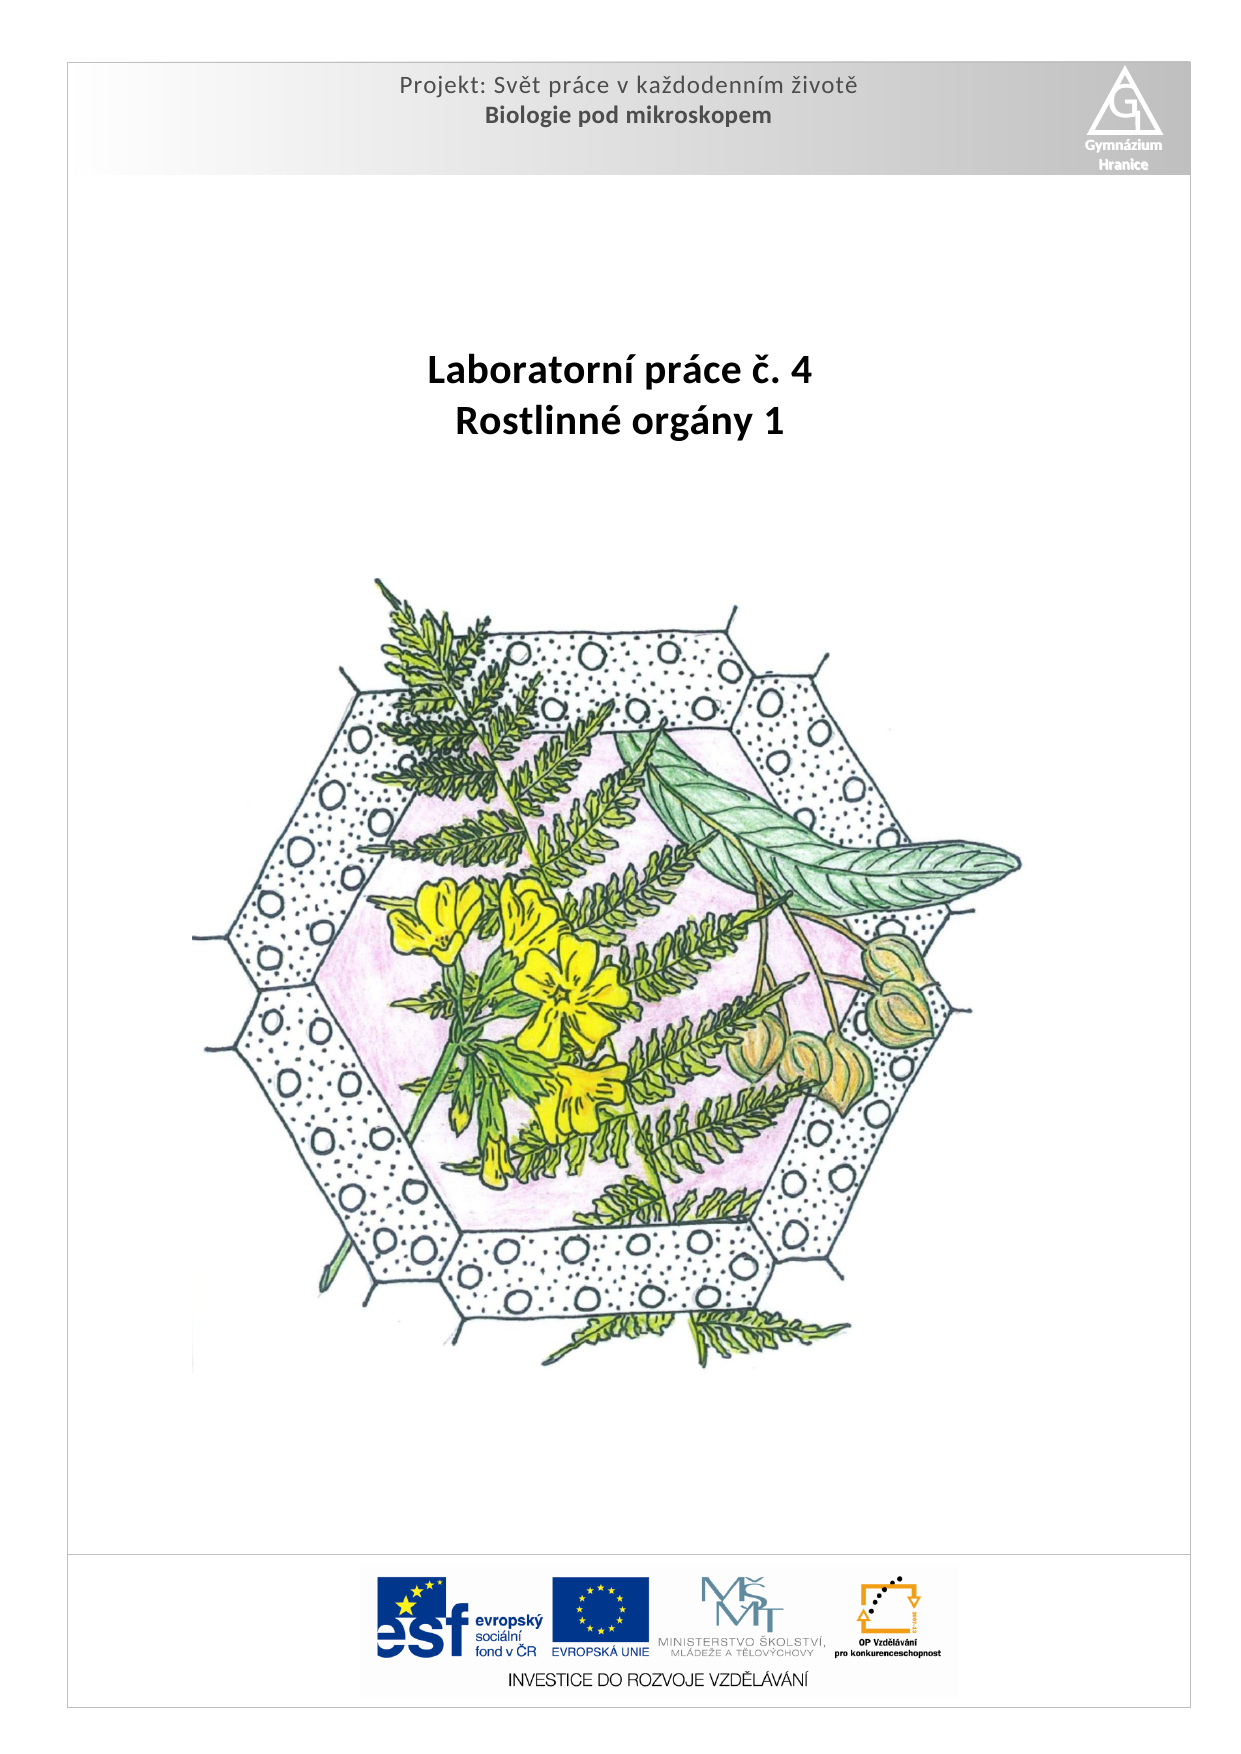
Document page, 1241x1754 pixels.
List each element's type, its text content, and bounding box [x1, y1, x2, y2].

text Laboratorní práce č. 4 [148, 343, 1093, 394]
picture [192, 578, 1027, 1374]
text Rostlinné orgány 1 [148, 394, 1093, 445]
picture [359, 1565, 959, 1697]
